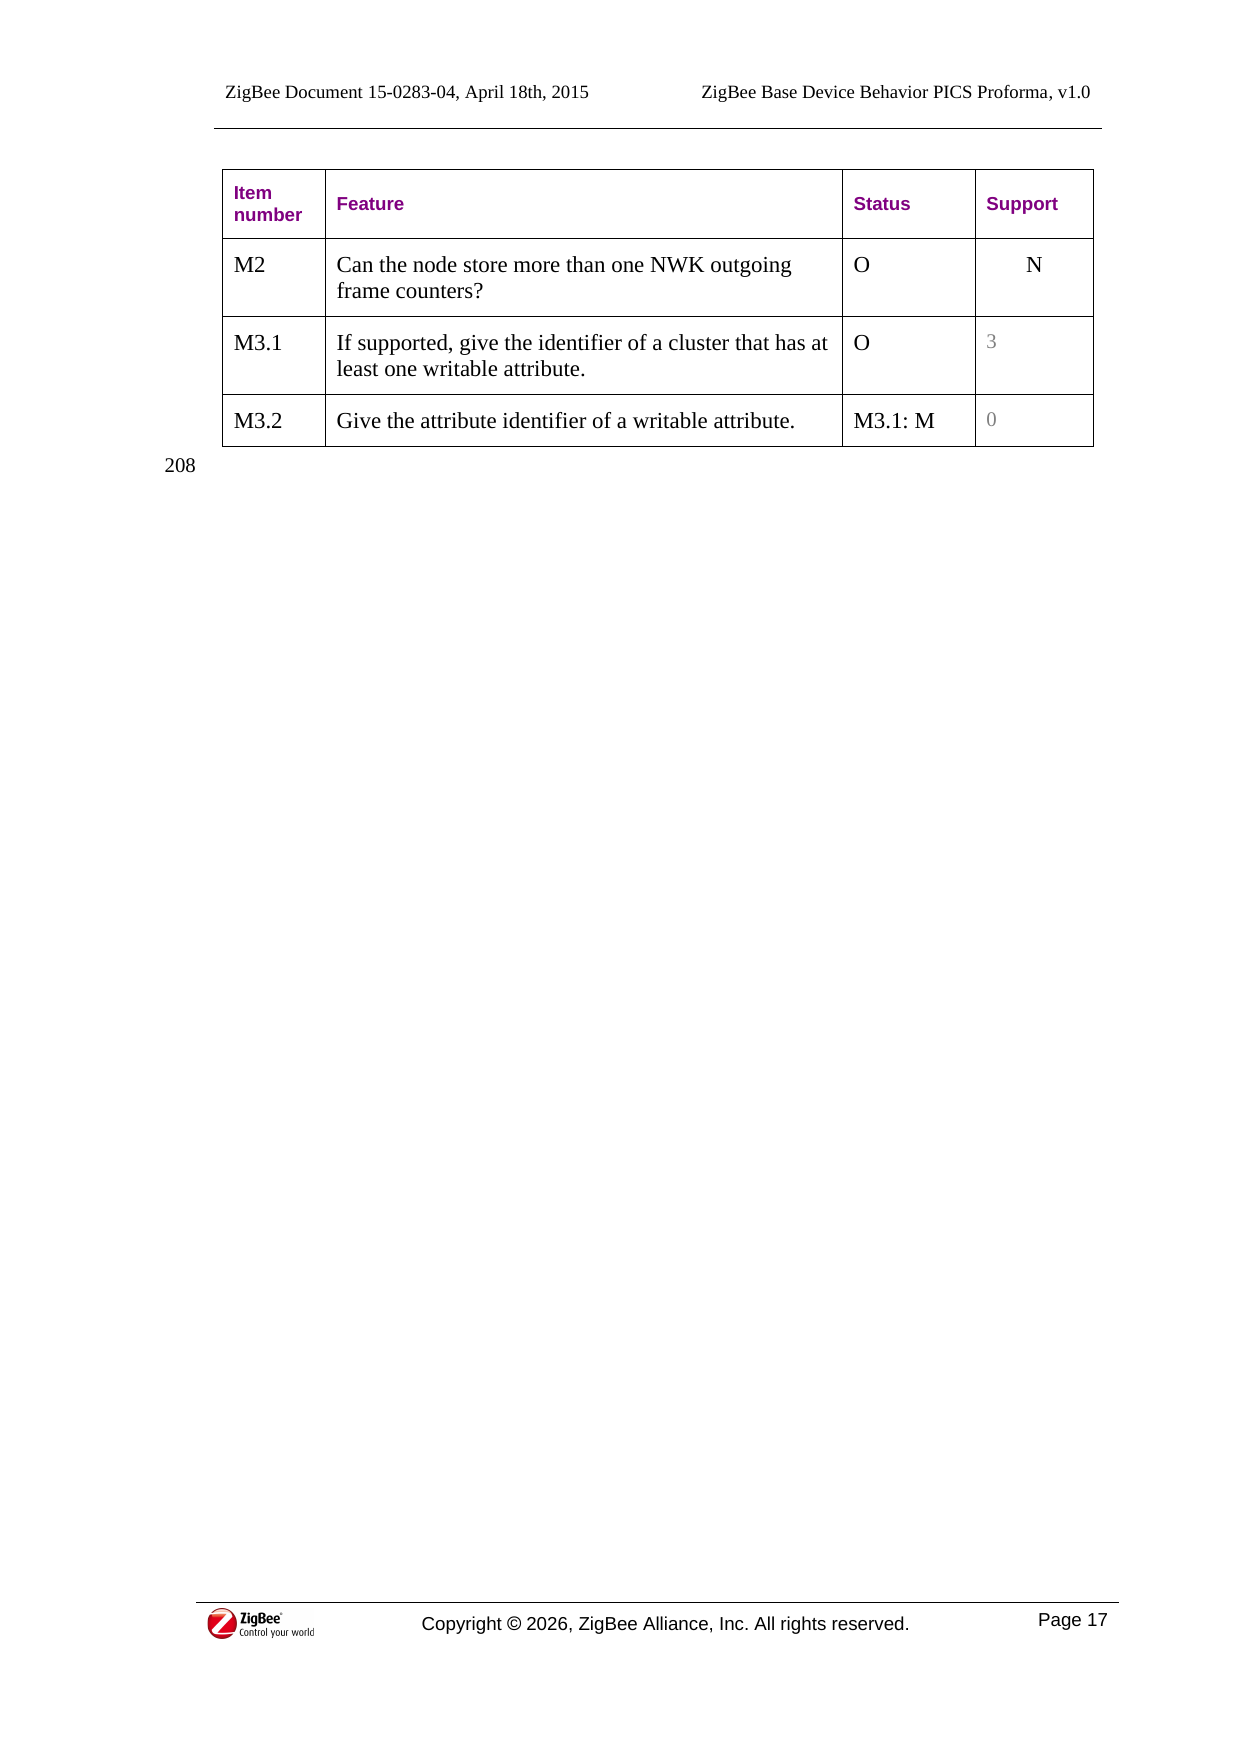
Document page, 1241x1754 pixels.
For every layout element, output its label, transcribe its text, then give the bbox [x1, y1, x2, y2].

table_cell M2 [223, 239, 325, 316]
table_cell M3.1: M [843, 395, 975, 446]
table_cell M3.1 [223, 317, 325, 394]
table_cell 3 [976, 317, 1093, 394]
table_header Item number [223, 170, 325, 238]
table_header Feature [326, 170, 842, 238]
table_cell O [843, 239, 975, 316]
table_header Status [843, 170, 975, 238]
table_cell Give the attribute identifier of a writable attribute. [326, 395, 842, 446]
table_cell M3.2 [223, 395, 325, 446]
table_cell 0 [976, 395, 1093, 446]
table_cell Can the node store more than one NWK outgoing frame counters? [326, 239, 842, 316]
table_header Support [976, 170, 1093, 238]
table_cell N [976, 239, 1093, 316]
table_cell If supported, give the identifier of a cluster that has at least one writable attribute. [326, 317, 842, 394]
picture [207, 1608, 314, 1639]
table_cell O [843, 317, 975, 394]
